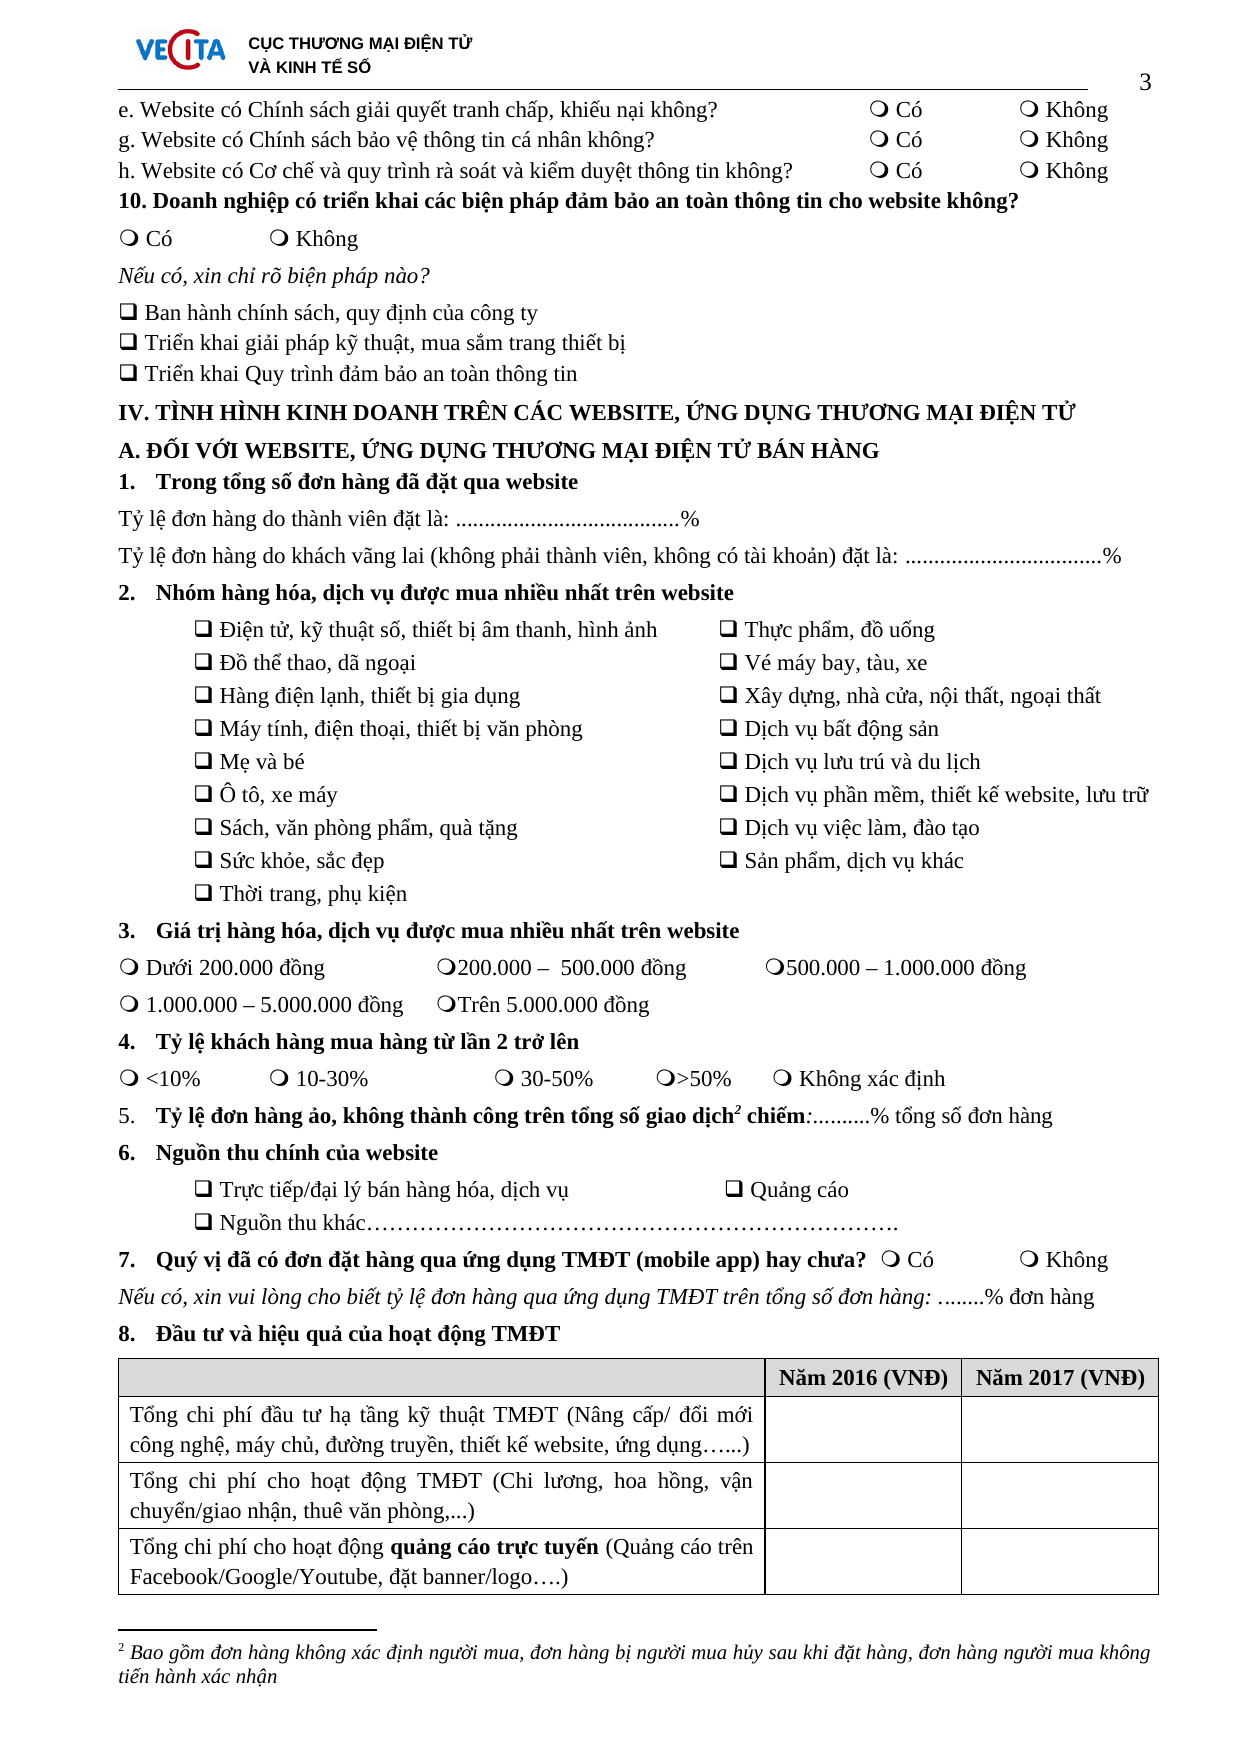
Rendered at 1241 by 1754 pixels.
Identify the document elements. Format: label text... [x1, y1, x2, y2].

text Triển khai giải pháp kỹ thuật, mua sắm trang thiết bị [118, 329, 1152, 356]
text A. ĐỐI VỚI WEBSITE, ỨNG DỤNG THƯƠNG MẠI ĐIỆN TỬ BÁN HÀNG [118, 437, 1152, 464]
text Tỷ lệ đơn hàng do thành viên đặt là: % [118, 505, 1152, 531]
text Trực tiếp/đại lý bán hàng hóa, dịch vụ Quảng cáo Nguồn thu khác……………………………………………………………. [118, 1176, 1152, 1236]
text e. Website có Chính sách giải quyết tranh chấp, khiếu nại không? Có Không [118, 96, 1152, 122]
list Giá trị hàng hóa, dịch vụ được mua nhiều nhất trên website [118, 917, 1152, 943]
table_cell Tổng chi phí cho hoạt động TMĐT (Chi lương, hoa hồng, vận chuyển/giao nhận, thuê văn phòng,...) [119, 1463, 764, 1528]
list Hàng điện lạnh, thiết bị gia dụng Xây dựng, nhà cửa, nội thất, ngoại thất [193, 682, 1152, 708]
list Nguồn thu chính của website [118, 1139, 1152, 1166]
text Ban hành chính sách, quy định của công ty [118, 299, 1152, 325]
table_cell Tổng chi phí cho hoạt động quảng cáo trực tuyến (Quảng cáo trên Facebook/Google/Youtube, đặt banner/logo….) [119, 1529, 764, 1594]
list Đồ thể thao, dã ngoại Vé máy bay, tàu, xe [193, 649, 1152, 676]
table_header Năm 2016 (VNĐ) [766, 1359, 961, 1396]
text 10. Doanh nghiệp có triển khai các biện pháp đảm bảo an toàn thông tin cho website không? [118, 187, 1152, 214]
list Máy tính, điện thoại, thiết bị văn phòng Dịch vụ bất động sản [193, 715, 1152, 741]
table_cell [962, 1529, 1158, 1594]
list Quý vị đã có đơn đặt hàng qua ứng dụng TMĐT (mobile app) hay chưa? Có Không [118, 1246, 1152, 1273]
list Điện tử, kỹ thuật số, thiết bị âm thanh, hình ảnh Thực phẩm, đồ uống [193, 616, 1152, 643]
text 1.000.000 – 5.000.000 đồng Trên 5.000.000 đồng [118, 991, 1152, 1017]
text Dưới 200.000 đồng 200.000 – 500.000 đồng 500.000 – 1.000.000 đồng [118, 954, 1152, 980]
picture [134, 24, 229, 74]
list Đầu tư và hiệu quả của hoạt động TMĐT [118, 1321, 1152, 1347]
table_cell Tổng chi phí đầu tư hạ tầng kỹ thuật TMĐT (Nâng cấp/ đổi mới công nghệ, máy chủ, đường truyền, thiết kế website, ứng dụng…...) [119, 1397, 764, 1462]
table_cell [766, 1397, 961, 1462]
table_cell [962, 1397, 1158, 1462]
table_header [119, 1359, 764, 1396]
list Tỷ lệ khách hàng mua hàng từ lần 2 trở lên [118, 1028, 1152, 1054]
list Thời trang, phụ kiện [193, 880, 1152, 906]
text IV. TÌNH HÌNH KINH DOANH TRÊN CÁC WEBSITE, ỨNG DỤNG THƯƠNG MẠI ĐIỆN TỬ [118, 399, 1152, 425]
list Nhóm hàng hóa, dịch vụ được mua nhiều nhất trên website [118, 579, 1152, 606]
text Triển khai Quy trình đảm bảo an toàn thông tin [118, 360, 1152, 386]
list Trong tổng số đơn hàng đã đặt qua website [118, 468, 1152, 494]
list Sách, văn phòng phẩm, quà tặng Dịch vụ việc làm, đào tạo [193, 814, 1152, 840]
text <10% 10-30% 30-50% >50% Không xác định [118, 1065, 1152, 1091]
text g. Website có Chính sách bảo vệ thông tin cá nhân không? Có Không [118, 126, 1152, 153]
table_header Năm 2017 (VNĐ) [962, 1359, 1158, 1396]
list Ô tô, xe máy Dịch vụ phần mềm, thiết kế website, lưu trữ [193, 781, 1152, 807]
list Sức khỏe, sắc đẹp Sản phẩm, dịch vụ khác [193, 847, 1152, 873]
text Nếu có, xin chỉ rõ biện pháp nào? [118, 262, 1152, 288]
text Nếu có, xin vui lòng cho biết tỷ lệ đơn hàng qua ứng dụng TMĐT trên tổng số đơn hàng: ........% đơn hàng [118, 1283, 1152, 1310]
list Mẹ và bé Dịch vụ lưu trú và du lịch [193, 748, 1152, 774]
list Tỷ lệ đơn hàng ảo, không thành công trên tổng số giao dịch chiếm:..........% tổng số đơn hàng [118, 1102, 1152, 1128]
text h. Website có Cơ chế và quy trình rà soát và kiểm duyệt thông tin không? Có Không [118, 157, 1152, 183]
text Có Không [118, 224, 1152, 251]
table_cell [962, 1463, 1158, 1528]
text Tỷ lệ đơn hàng do khách vãng lai (không phải thành viên, không có tài khoản) đặt là: % [118, 542, 1152, 568]
table_cell [766, 1463, 961, 1528]
table_cell [766, 1529, 961, 1594]
